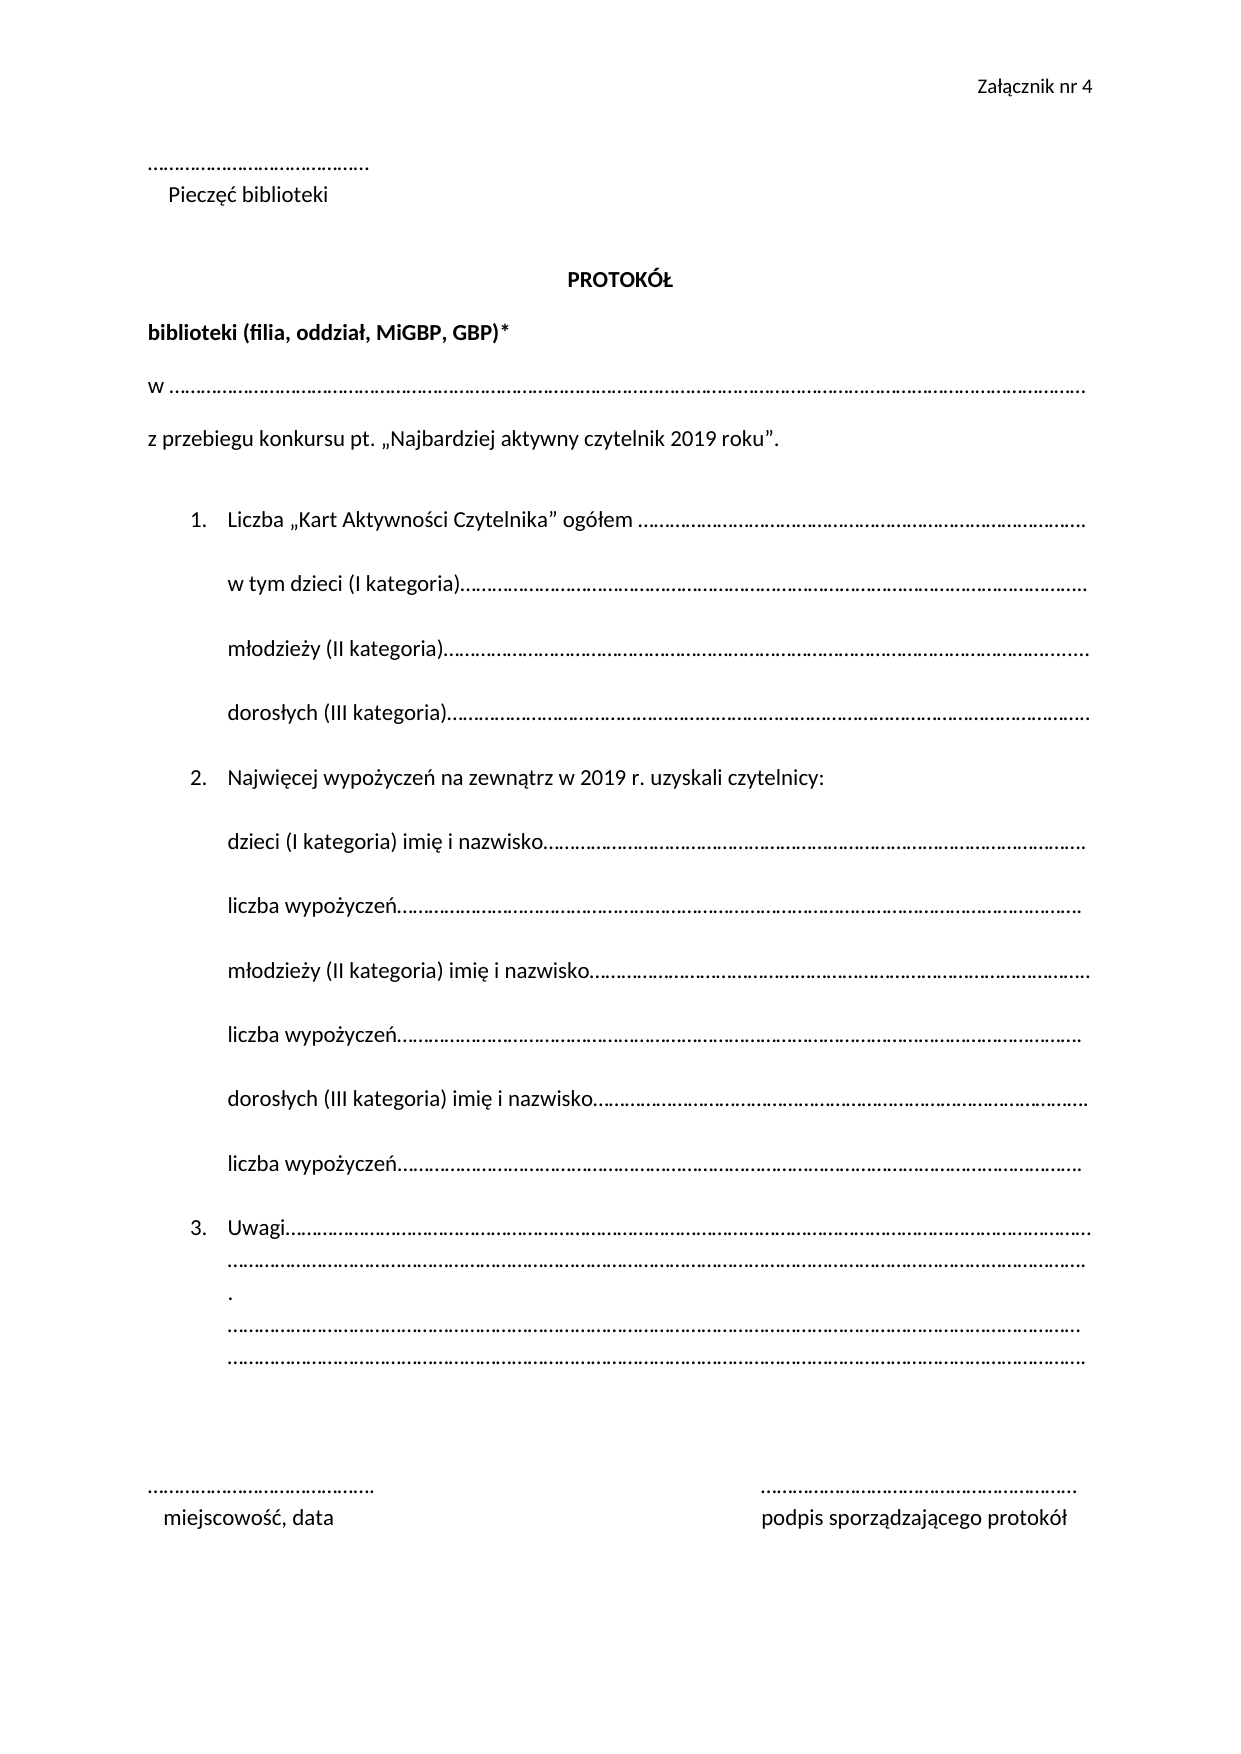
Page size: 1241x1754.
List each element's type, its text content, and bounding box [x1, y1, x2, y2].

list ………………………………………………………………………………………………………………………………………………..………………………………………………………………………………………………………………………………………………………………………………………………………………………………………………………………………………………………. [227, 1245, 1093, 1370]
list w tym dzieci (I kategoria)……………………………………………………………………………………………………….. [227, 569, 1093, 597]
list dzieci (I kategoria) imię i nazwisko…………………………………………………………………………………………. [227, 827, 1093, 855]
text ……………………………………. …………………………………………………… [148, 1471, 1093, 1499]
text z przebiegu konkursu pt. „Najbardziej aktywny czytelnik 2019 roku”. [148, 424, 1093, 452]
list dorosłych (III kategoria) imię i nazwisko…………………………………………………………………………………. [227, 1084, 1093, 1112]
list liczba wypożyczeń…………………………………………………………………………………………………………………. [227, 1149, 1093, 1177]
text PROTOKÓŁ [148, 265, 1093, 293]
list młodzieży (II kategoria)……………………………………………………………………………………………………........ [227, 634, 1093, 662]
text biblioteki (filia, oddział, MiGBP, GBP)* [148, 318, 1093, 346]
list Najwięcej wypożyczeń na zewnątrz w 2019 r. uzyskali czytelnicy: [190, 763, 1093, 791]
list liczba wypożyczeń…………………………………………………………………………………………………………………. [227, 1020, 1093, 1048]
text miejscowość, data podpis sporządzającego protokół [148, 1503, 1093, 1531]
list młodzieży (II kategoria) imię i nazwisko………………………………………………………………………………….. [227, 956, 1093, 984]
text Pieczęć biblioteki [148, 180, 1093, 208]
list dorosłych (III kategoria)………………………………………………………………………………………………………….. [227, 698, 1093, 726]
list liczba wypożyczeń…………………………………………………………………………………………………………………. [227, 891, 1093, 919]
list Liczba „Kart Aktywności Czytelnika” ogółem …………………………………………………………………………. [190, 505, 1093, 533]
text w ………………………………………………………………………………………………………………………………………………………… [148, 371, 1093, 399]
text …………………………………… [148, 148, 1093, 176]
list Uwagi……………………………………………………………………………………………………………………………………… [190, 1213, 1093, 1241]
